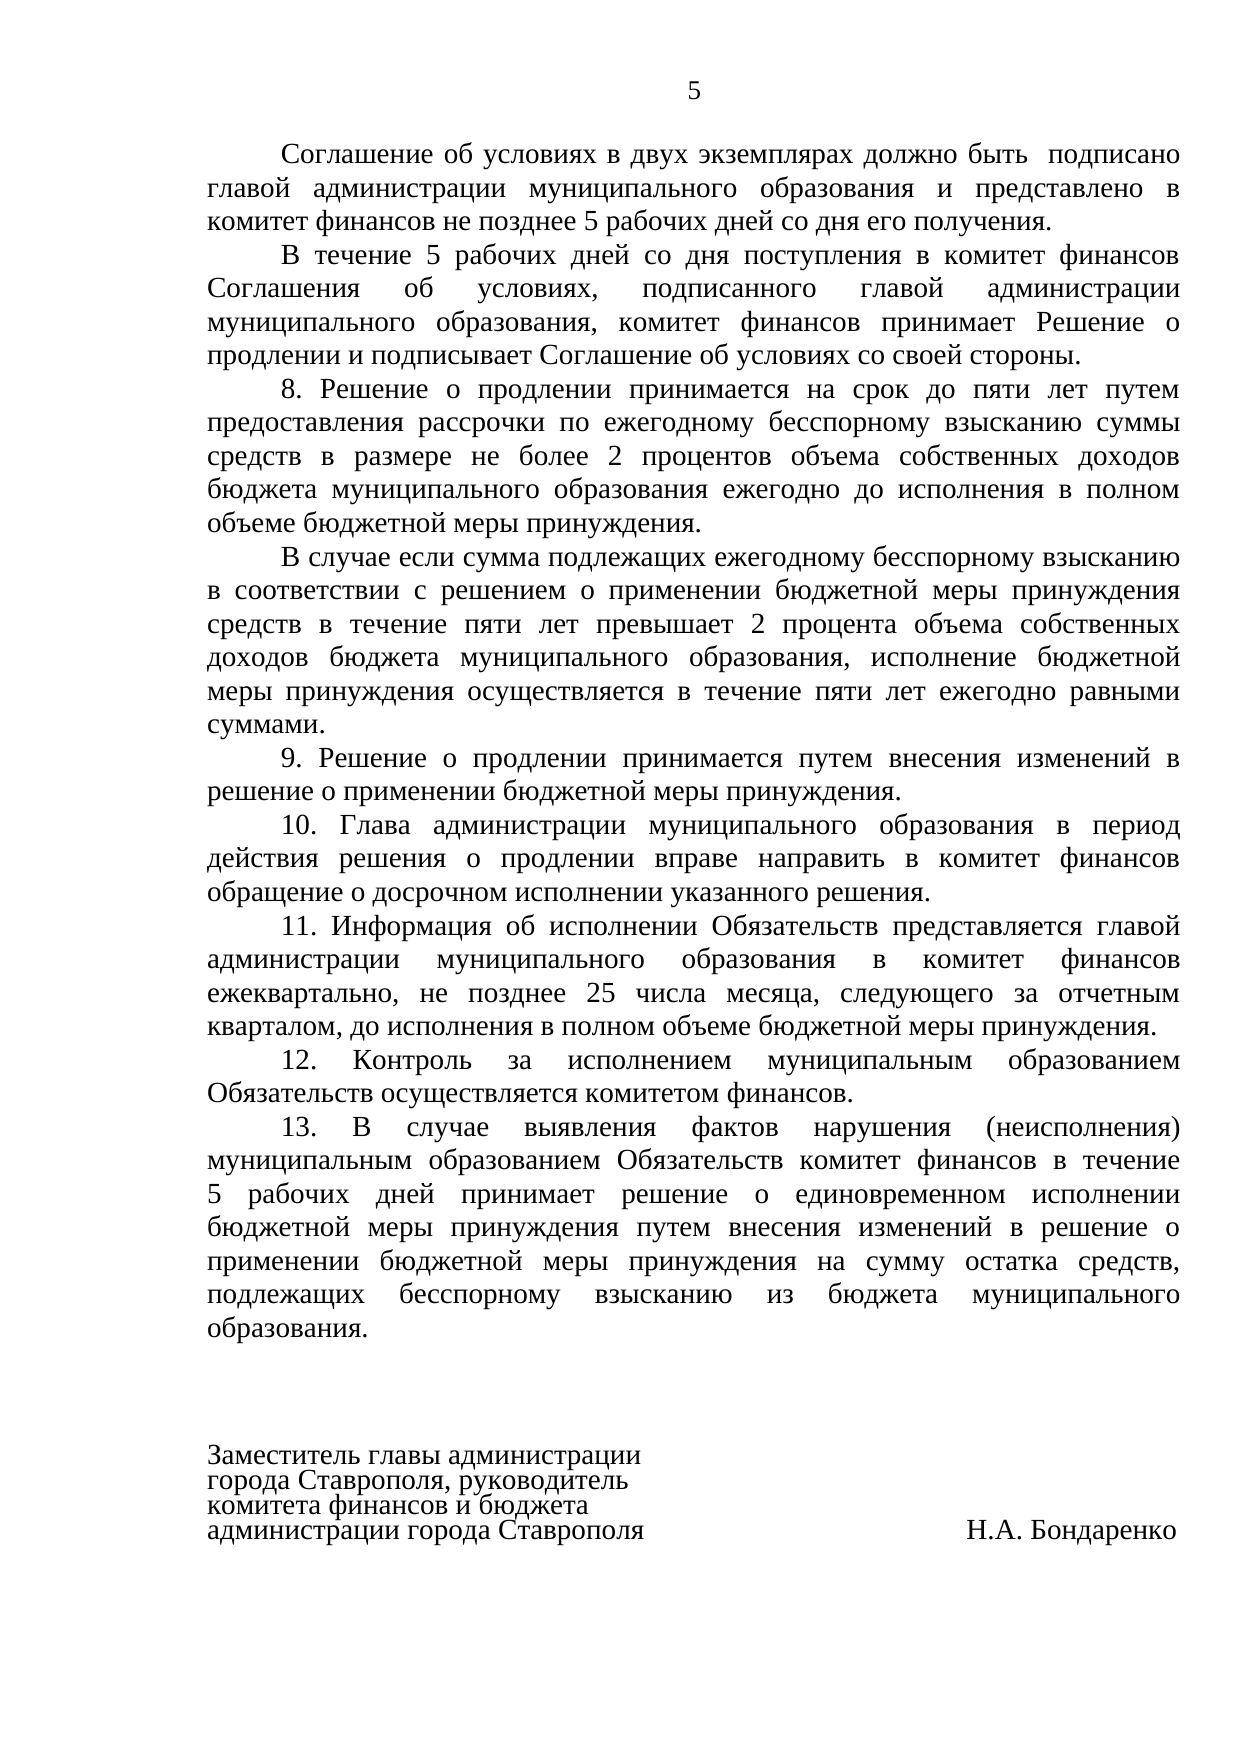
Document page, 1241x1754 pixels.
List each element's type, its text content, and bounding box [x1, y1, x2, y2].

text В случае если сумма подлежащих ежегодному бесспорному взысканию в соответствии с решением о применении бюджетной меры принуждения средств в течение пяти лет превышает 2 процента объема собственных доходов бюджета муниципального образования, исполнение бюджетной меры принуждения осуществляется в течение пяти лет ежегодно равными суммами. [207, 539, 1181, 740]
text города Ставрополя, руководитель [207, 1469, 1192, 1494]
text 9. Решение о продлении принимается путем внесения изменений в решение о применении бюджетной меры принуждения. [207, 740, 1181, 807]
text Заместитель главы администрации [207, 1444, 1192, 1469]
text В течение 5 рабочих дней со дня поступления в комитет финансов Соглашения об условиях, подписанного главой администрации муниципального образования, комитет финансов принимает Решение о продлении и подписывает Соглашение об условиях со своей стороны. [207, 237, 1181, 371]
text 10. Глава администрации муниципального образования в период действия решения о продлении вправе направить в комитет финансов обращение о досрочном исполнении указанного решения. [207, 807, 1181, 908]
text 11. Информация об исполнении Обязательств представляется главой администрации муниципального образования в комитет финансов ежеквартально, не позднее 25 числа месяца, следующего за отчетным кварталом, до исполнения в полном объеме бюджетной меры принуждения. [207, 908, 1181, 1042]
text 8. Решение о продлении принимается на срок до пяти лет путем предоставления рассрочки по ежегодному бесспорному взысканию суммы средств в размере не более 2 процентов объема собственных доходов бюджета муниципального образования ежегодно до исполнения в полном объеме бюджетной меры принуждения. [207, 371, 1181, 539]
text комитета финансов и бюджета [339, 1494, 1192, 1519]
text администрации города Ставрополя Н.А. Бондаренко [207, 1519, 1181, 1544]
text комитета финансов и бюджета [207, 1494, 336, 1519]
text Соглашение об условиях в двух экземплярах должно быть подписано главой администрации муниципального образования и представлено в комитет финансов не позднее 5 рабочих дней со дня его получения. [207, 136, 1181, 237]
text 12. Контроль за исполнением муниципальным образованием Обязательств осуществляется комитетом финансов. [207, 1042, 1181, 1109]
text 13. В случае выявления фактов нарушения (неисполнения) муниципальным образованием Обязательств комитет финансов в течение 5 рабочих дней принимает решение о единовременном исполнении бюджетной меры принуждения путем внесения изменений в решение о применении бюджетной меры принуждения на сумму остатка средств, подлежащих бесспорному взысканию из бюджета муниципального образования. [207, 1109, 1181, 1344]
